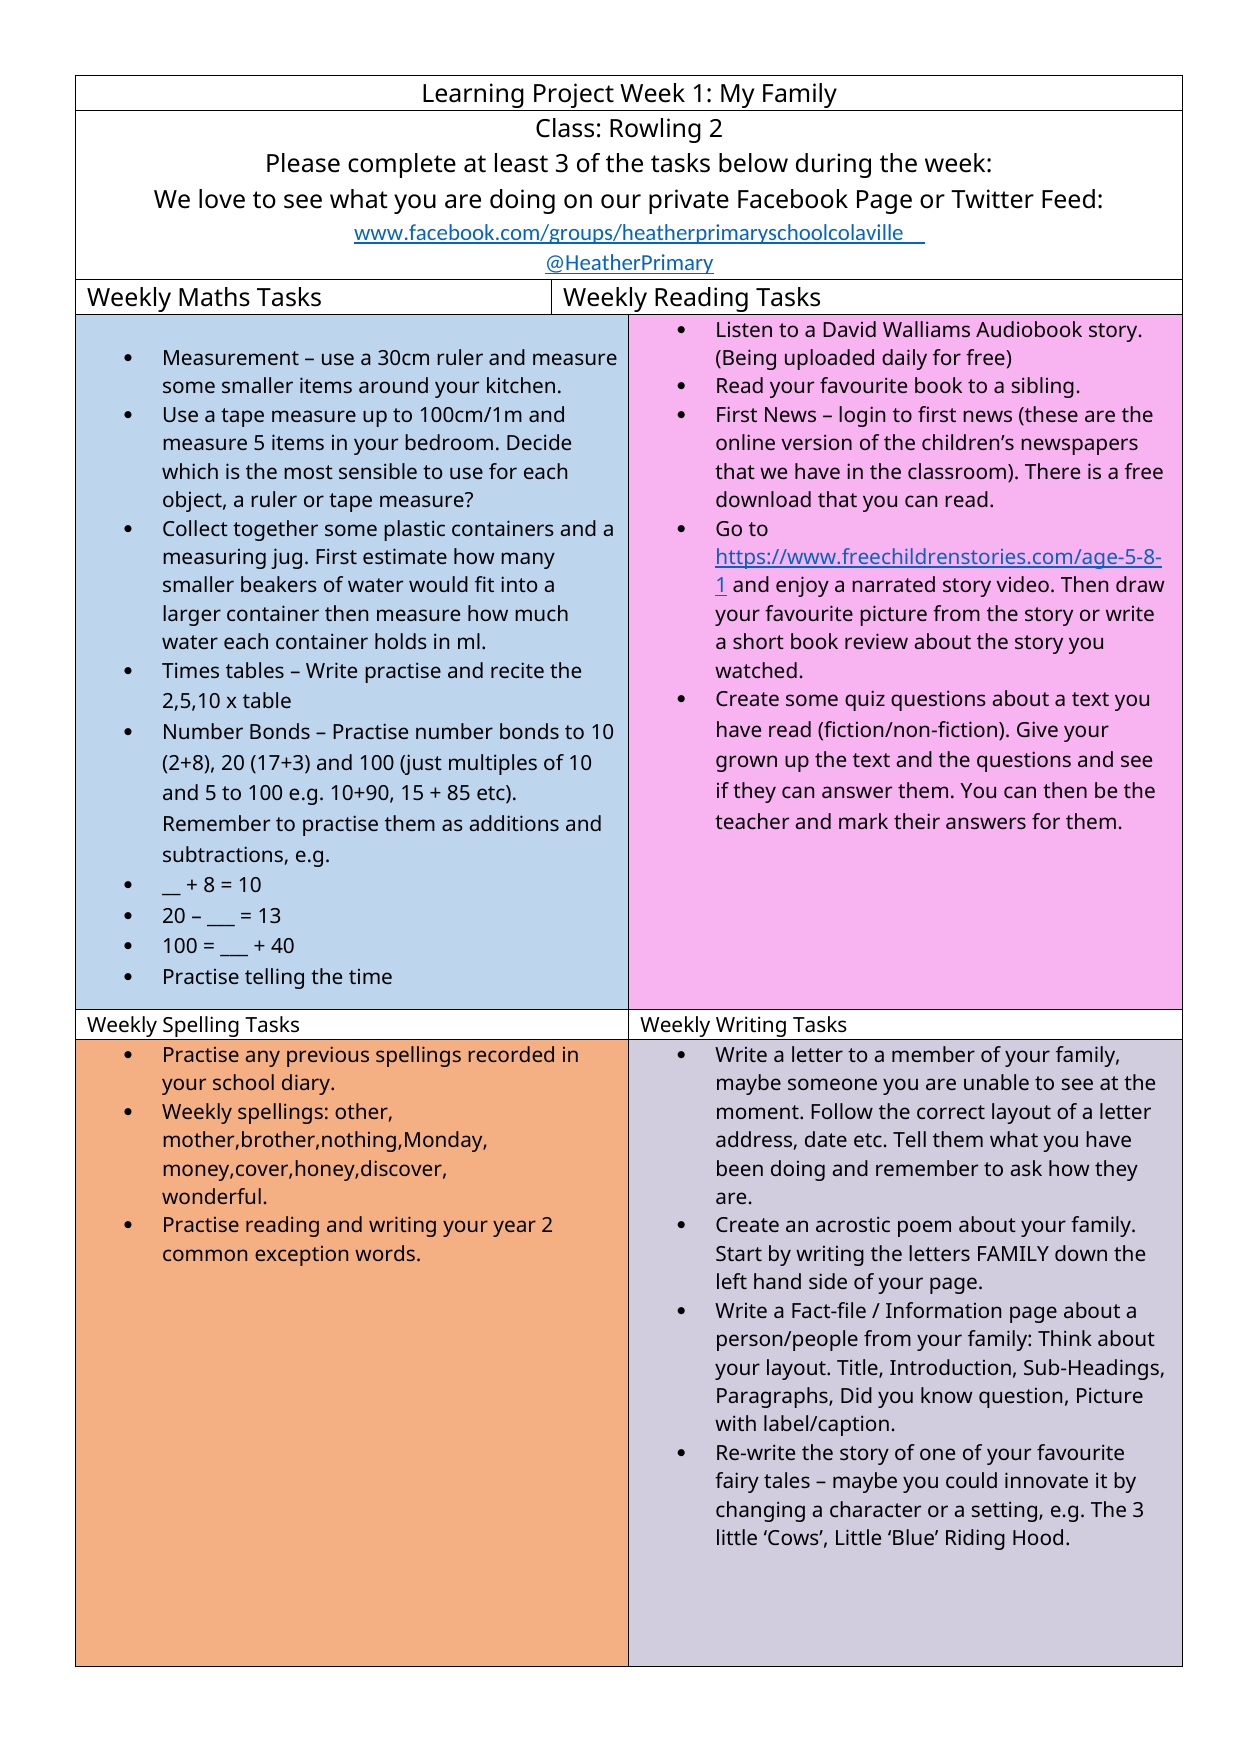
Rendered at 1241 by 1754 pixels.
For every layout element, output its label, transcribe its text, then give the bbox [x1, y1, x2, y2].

table_cell Weekly Spelling Tasks [76, 1010, 628, 1039]
table_cell Practise any previous spellings recorded in your school diary. Weekly spellings: other, mother,brother,nothing,Monday, money,cover,honey,discover, wonderful. Practise reading and writing your year 2 common exception words. [76, 1040, 628, 1666]
table_cell Weekly Writing Tasks [629, 1010, 1182, 1039]
table_cell Write a letter to a member of your family, maybe someone you are unable to see at the moment. Follow the correct layout of a letter address, date etc. Tell them what you have been doing and remember to ask how they are. Create an acrostic poem about your family. Start by writing the letters FAMILY down the left hand side of your page. Write a Fact-file / Information page about a person/people from your family: Think about your layout. Title, Introduction, Sub-Headings, Paragraphs, Did you know question, Picture with label/caption. Re-write the story of one of your favourite fairy tales – maybe you could innovate it by changing a character or a setting, e.g. The 3 little ‘Cows’, Little ‘Blue’ Riding Hood. [629, 1040, 1182, 1666]
table_cell Weekly Maths Tasks [76, 280, 551, 314]
table_cell Listen to a David Walliams Audiobook story. (Being uploaded daily for free) Read your favourite book to a sibling. First News – login to first news (these are the online version of the children’s newspapers that we have in the classroom). There is a free download that you can read. Go to https://www.freechildrenstories.com/age-5-8-1 and enjoy a narrated story video. Then draw your favourite picture from the story or write a short book review about the story you watched. Create some quiz questions about a text you have read (fiction/non-fiction). Give your grown up the text and the questions and see if they can answer them. You can then be the teacher and mark their answers for them. [629, 315, 1182, 1009]
table_cell Measurement – use a 30cm ruler and measure some smaller items around your kitchen. Use a tape measure up to 100cm/1m and measure 5 items in your bedroom. Decide which is the most sensible to use for each object, a ruler or tape measure? Collect together some plastic containers and a measuring jug. First estimate how many smaller beakers of water would fit into a larger container then measure how much water each container holds in ml. Times tables – Write practise and recite the 2,5,10 x table Number Bonds – Practise number bonds to 10 (2+8), 20 (17+3) and 100 (just multiples of 10 and 5 to 100 e.g. 10+90, 15 + 85 etc). Remember to practise them as additions and subtractions, e.g. __ + 8 = 10 20 – ___ = 13 100 = ___ + 40 Practise telling the time [76, 315, 628, 1009]
table_cell Weekly Reading Tasks [552, 280, 1182, 314]
table_header Learning Project Week 1: My Family [76, 76, 1182, 110]
table_cell Class: Rowling 2 Please complete at least 3 of the tasks below during the week: We love to see what you are doing on our private Facebook Page or Twitter Feed: www.facebook.com/groups/heatherprimaryschoolcolaville @HeatherPrimary [76, 111, 1182, 278]
